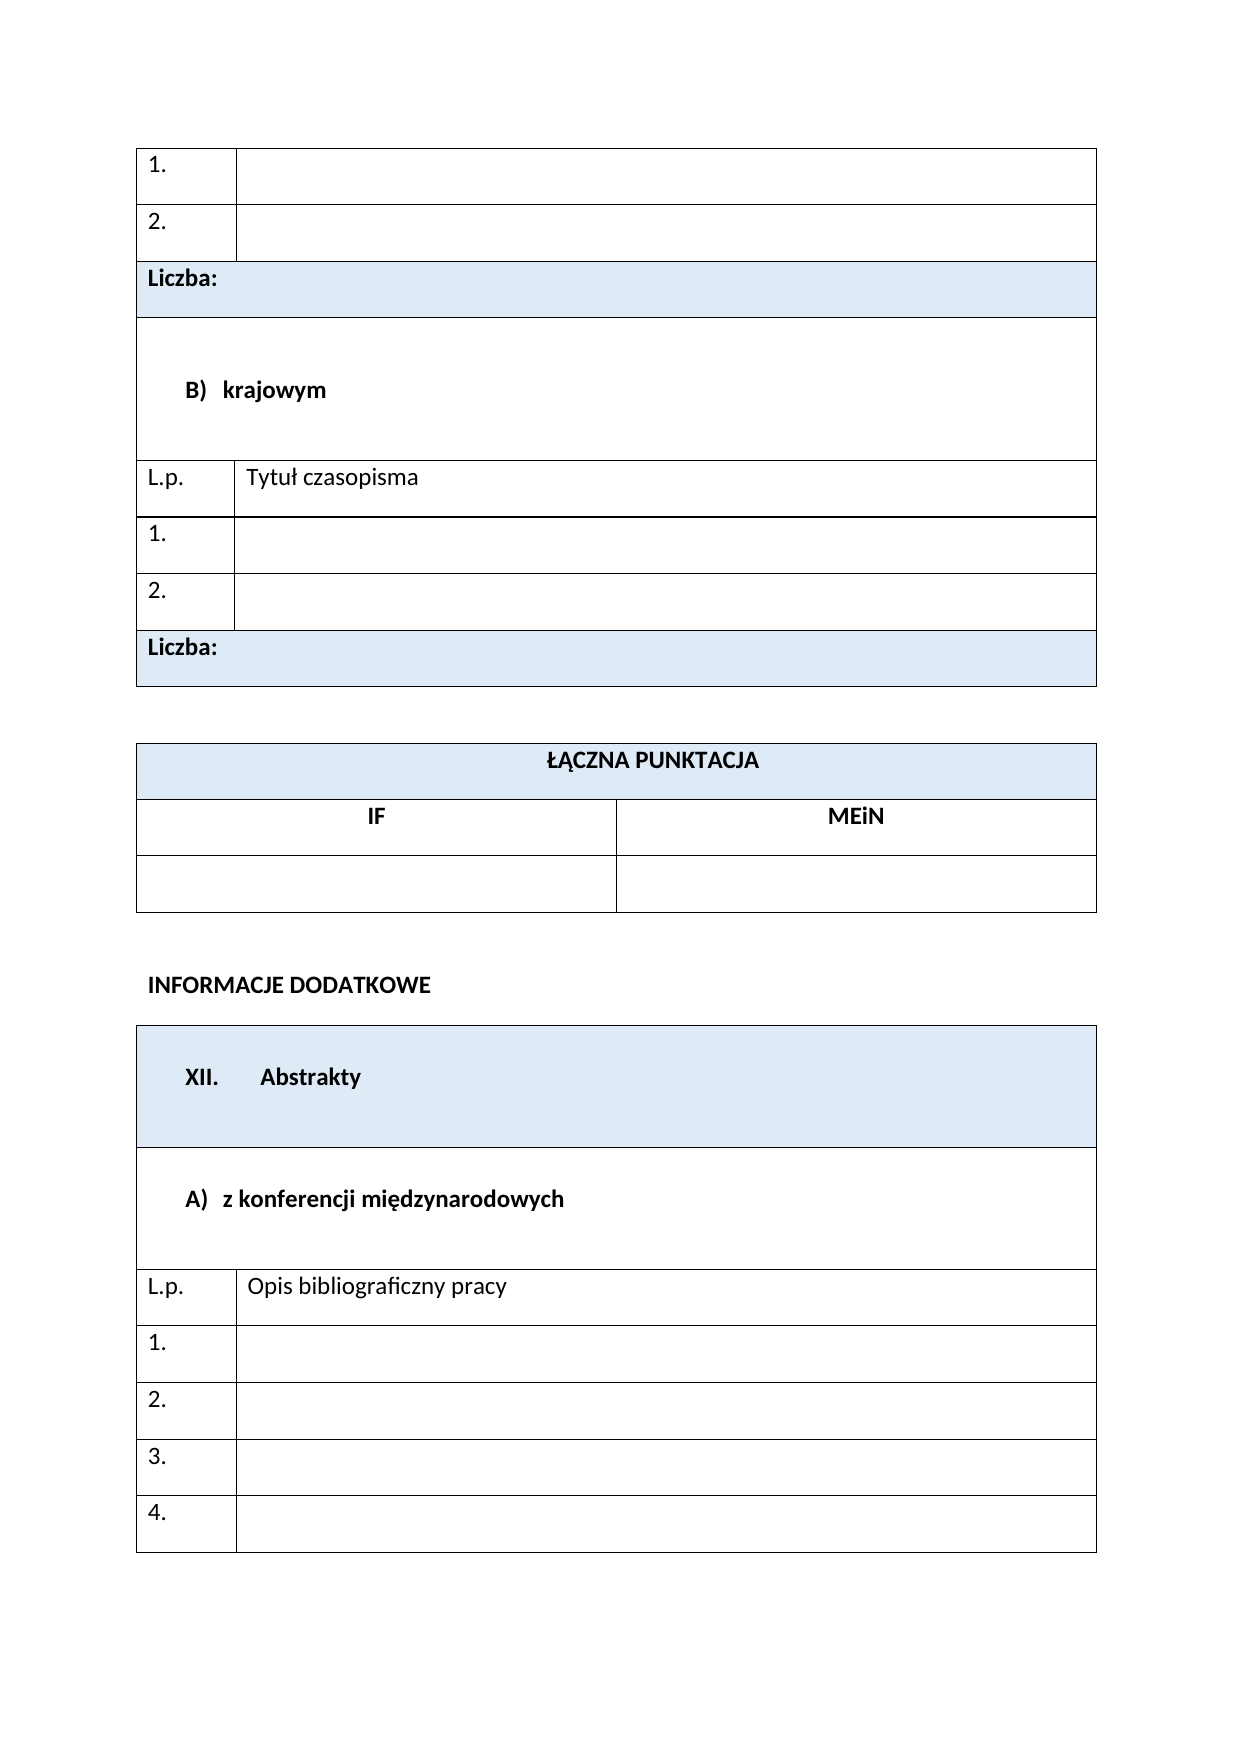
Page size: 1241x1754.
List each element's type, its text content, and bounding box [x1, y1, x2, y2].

table_cell Opis bibliograficzny pracy [237, 1270, 1096, 1325]
table_cell krajowym [137, 318, 1096, 460]
table_cell [237, 1383, 1096, 1439]
table_cell MEiN [617, 800, 1096, 855]
table_header ŁĄCZNA PUNKTACJA [137, 744, 1096, 799]
table_cell z konferencji międzynarodowych [137, 1148, 1096, 1269]
table_cell [617, 856, 1096, 912]
table_cell L.p. [137, 461, 234, 516]
table_cell 4. [137, 1496, 236, 1552]
table_header Abstrakty [137, 1026, 1096, 1147]
table_cell 1. [137, 518, 234, 573]
table_cell [237, 1326, 1096, 1382]
table_cell [237, 205, 1096, 261]
table_cell 1. [137, 1326, 236, 1382]
table_cell [237, 1496, 1096, 1552]
table_cell [237, 149, 1096, 204]
table_cell 1. [137, 149, 236, 204]
table_cell 2. [137, 574, 234, 630]
table_cell [137, 856, 616, 912]
table_cell 2. [137, 205, 236, 261]
table_cell 3. [137, 1440, 236, 1495]
table_cell [235, 518, 1096, 573]
table_cell Liczba: [137, 262, 1096, 317]
table_cell L.p. [137, 1270, 236, 1325]
table_cell IF [137, 800, 616, 855]
text INFORMACJE DODATKOWE [148, 969, 1093, 999]
table_cell [237, 1440, 1096, 1495]
table_cell Tytuł czasopisma [235, 461, 1096, 516]
table_cell 2. [137, 1383, 236, 1439]
table_cell Liczba: [137, 631, 1096, 686]
table_cell [235, 574, 1096, 630]
